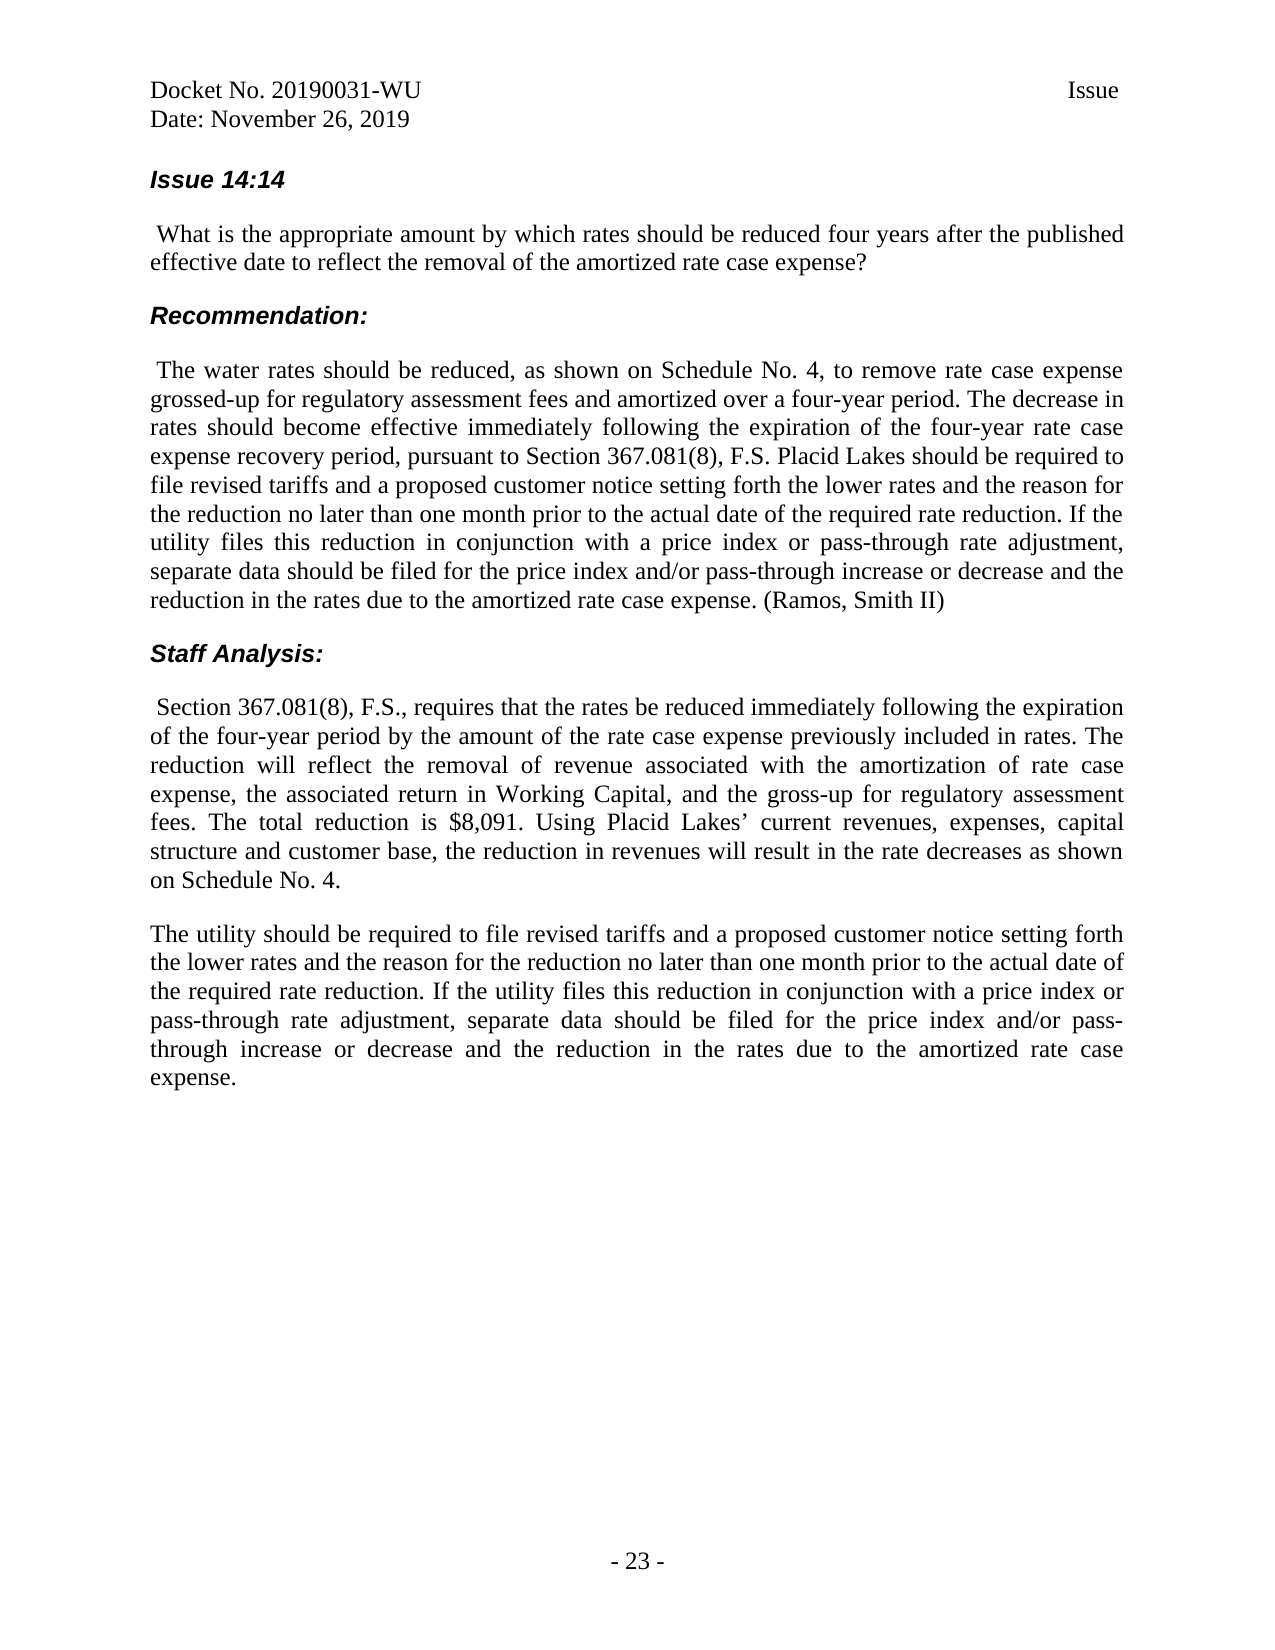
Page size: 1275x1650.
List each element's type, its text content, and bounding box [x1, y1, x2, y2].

subtitle Recommendation: [150, 301, 1125, 330]
text Section 367.081(8), F.S., requires that the rates be reduced immediately following the expiration of the four-year period by the amount of the rate case expense previously included in rates. The reduction will reflect the removal of revenue associated with the amortization of rate case expense, the associated return in Working Capital, and the gross-up for regulatory assessment fees. The total reduction is $8,091. Using Placid Lakes’ current revenues, expenses, capital structure and customer base, the reduction in revenues will result in the rate decreases as shown on Schedule No. 4. [150, 692, 1125, 894]
subtitle Issue 14: [150, 165, 1125, 194]
subtitle Staff Analysis: [150, 639, 1125, 667]
text The water rates should be reduced, as shown on Schedule No. 4, to remove rate case expense grossed-up for regulatory assessment fees and amortized over a four-year period. The decrease in rates should become effective immediately following the expiration of the four-year rate case expense recovery period, pursuant to Section 367.081(8), F.S. Placid Lakes should be required to file revised tariffs and a proposed customer notice setting forth the lower rates and the reason for the reduction no later than one month prior to the actual date of the required rate reduction. If the utility files this reduction in conjunction with a price index or pass-through rate adjustment, separate data should be filed for the price index and/or pass-through increase or decrease and the reduction in the rates due to the amortized rate case expense. (Ramos, Smith II) [150, 355, 1125, 614]
text The utility should be required to file revised tariffs and a proposed customer notice setting forth the lower rates and the reason for the reduction no later than one month prior to the actual date of the required rate reduction. If the utility files this reduction in conjunction with a price index or pass-through rate adjustment, separate data should be filed for the price index and/or pass-through increase or decrease and the reduction in the rates due to the amortized rate case expense. [150, 919, 1125, 1091]
text What is the appropriate amount by which rates should be reduced four years after the published effective date to reflect the removal of the amortized rate case expense? [150, 219, 1125, 276]
